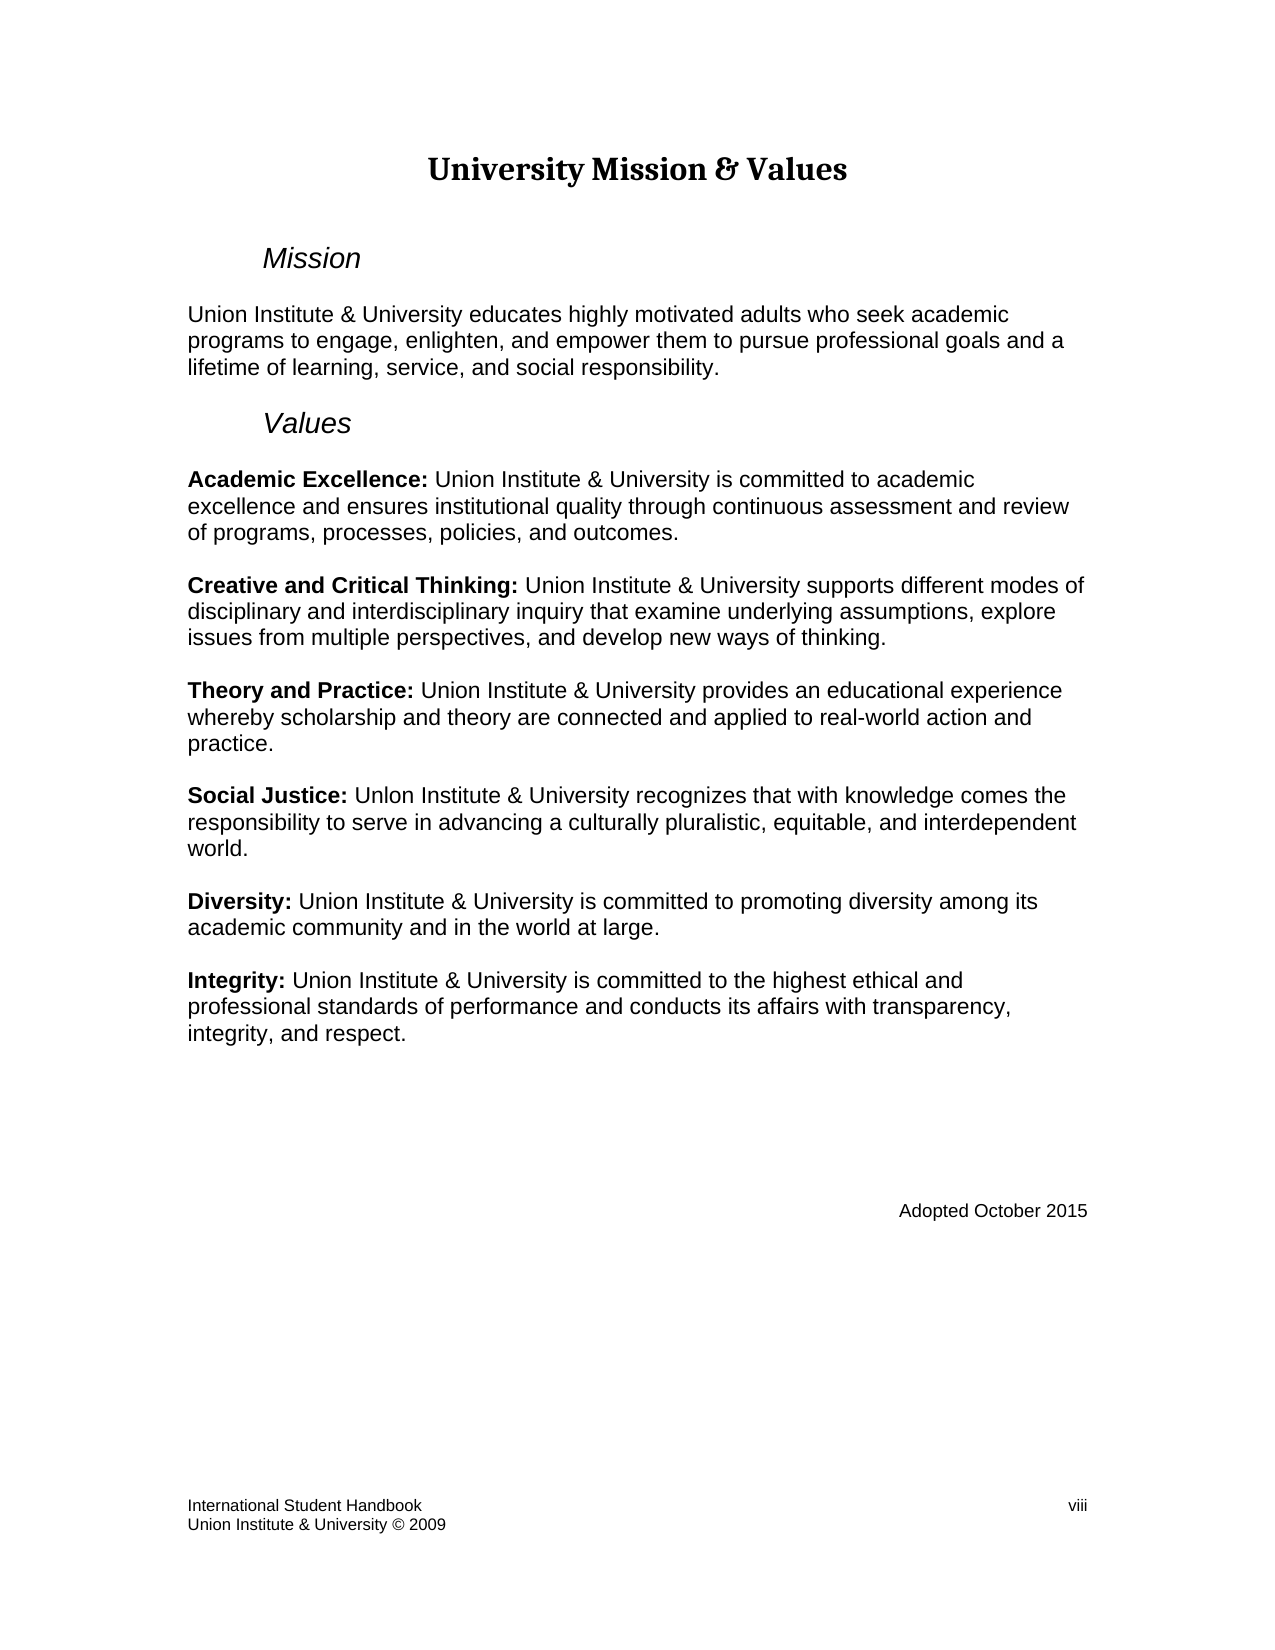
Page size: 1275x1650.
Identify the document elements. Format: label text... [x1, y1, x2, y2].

text Theory and Practice: Union Institute & University provides an educational experience whereby scholarship and theory are connected and applied to real-world action and practice. [187, 677, 1087, 756]
text Academic Excellence: Union Institute & University is committed to academic excellence and ensures institutional quality through continuous assessment and review of programs, processes, policies, and outcomes. [187, 466, 1087, 545]
text Social Justice: Unlon Institute & University recognizes that with knowledge comes the responsibility to serve in advancing a culturally pluralistic, equitable, and interdependent world. [187, 782, 1087, 862]
text Union Institute & University educates highly motivated adults who seek academic programs to engage, enlighten, and empower them to pursue professional goals and a lifetime of learning, service, and social responsibility. [187, 301, 1087, 380]
text Diversity: Union Institute & University is committed to promoting diversity among its academic community and in the world at large. [187, 888, 1087, 941]
text Creative and Critical Thinking: Union Institute & University supports different modes of disciplinary and interdisciplinary inquiry that examine underlying assumptions, explore issues from multiple perspectives, and develop new ways of thinking. [187, 572, 1087, 651]
text Adopted October 2015 [187, 1199, 1087, 1221]
text Mission [187, 241, 1087, 274]
text Values [187, 406, 1087, 440]
text University Mission & Values [187, 150, 1087, 188]
text Integrity: Union Institute & University is committed to the highest ethical and professional standards of performance and conducts its affairs with transparency, integrity, and respect. [187, 967, 1087, 1046]
